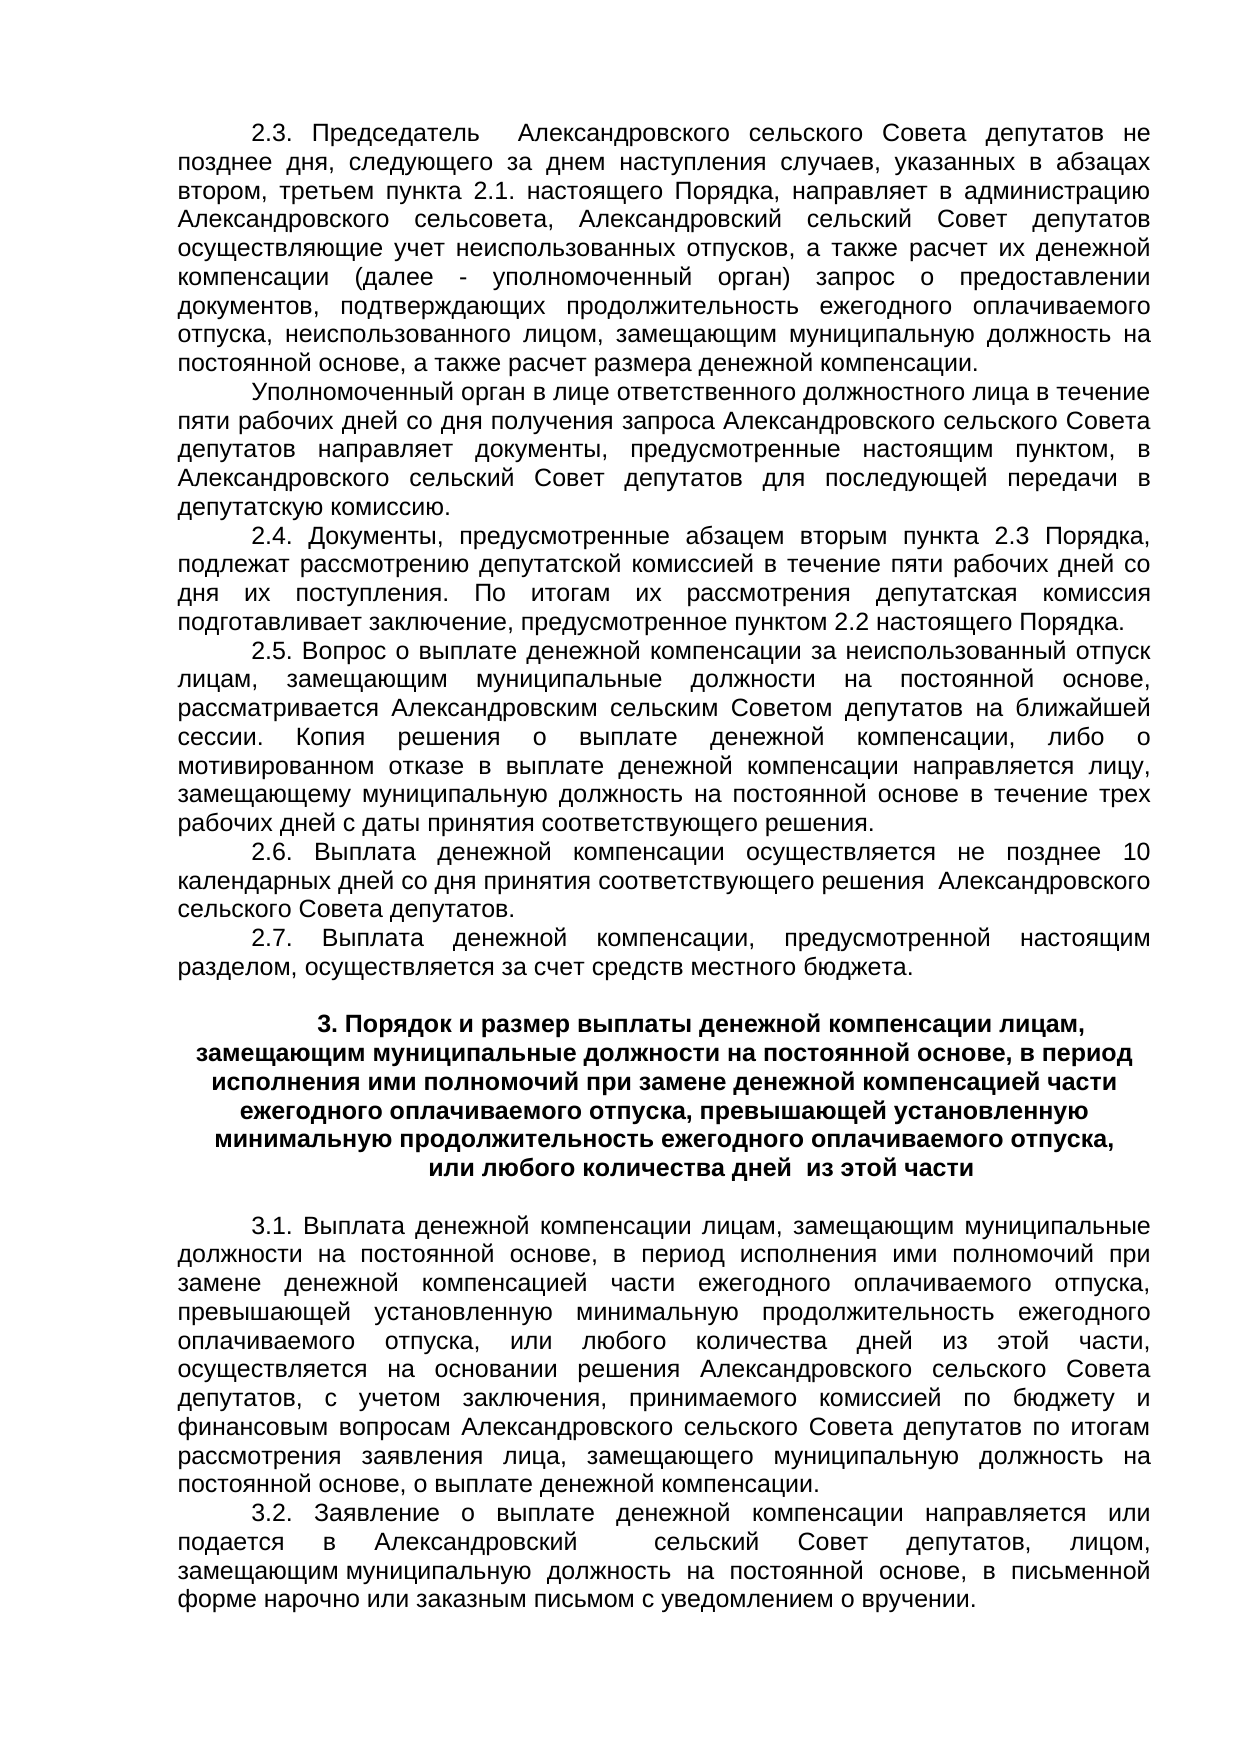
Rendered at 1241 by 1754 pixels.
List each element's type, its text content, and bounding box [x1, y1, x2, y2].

text или любого количества дней из этой части [177, 1153, 1152, 1182]
text 2.6. Выплата денежной компенсации осуществляется не позднее 10 календарных дней со дня принятия соответствующего решения Александровского сельского Совета депутатов. [177, 837, 1152, 923]
text 2.4. Документы, предусмотренные абзацем вторым пункта 2.3 Порядка, подлежат рассмотрению депутатской комиссией в течение пяти рабочих дней со дня их поступления. По итогам их рассмотрения депутатская комиссия подготавливает заключение, предусмотренное пунктом 2.2 настоящего Порядка. [177, 521, 1152, 636]
text 3. Порядок и размер выплаты денежной компенсации лицам, замещающим муниципальные должности на постоянной основе, в период исполнения ими полномочий при замене денежной компенсацией части ежегодного оплачиваемого отпуска, превышающей установленную минимальную продолжительность ежегодного оплачиваемого отпуска, [177, 1009, 1152, 1153]
text 2.3. Председатель Александровского сельского Совета депутатов не позднее дня, следующего за днем наступления случаев, указанных в абзацах втором, третьем пункта 2.1. настоящего Порядка, направляет в администрацию Александровского сельсовета, Александровский сельский Совет депутатов осуществляющие учет неиспользованных отпусков, а также расчет их денежной компенсации (далее - уполномоченный орган) запрос о предоставлении документов, подтверждающих продолжительность ежегодного оплачиваемого отпуска, неиспользованного лицом, замещающим муниципальную должность на постоянной основе, а также расчет размера денежной компенсации. [177, 118, 1152, 377]
text 3.1. Выплата денежной компенсации лицам, замещающим муниципальные должности на постоянной основе, в период исполнения ими полномочий при замене денежной компенсацией части ежегодного оплачиваемого отпуска, превышающей установленную минимальную продолжительность ежегодного оплачиваемого отпуска, или любого количества дней из этой части, осуществляется на основании решения Александровского сельского Совета депутатов, с учетом заключения, принимаемого комиссией по бюджету и финансовым вопросам Александровского сельского Совета депутатов по итогам рассмотрения заявления лица, замещающего муниципальную должность на постоянной основе, о выплате денежной компенсации. [177, 1211, 1152, 1498]
text 3.2. Заявление о выплате денежной компенсации направляется или подается в Александровский сельский Совет депутатов, лицом, замещающим муниципальную должность на постоянной основе, в письменной форме нарочно или заказным письмом с уведомлением о вручении. [177, 1498, 1152, 1613]
text 2.7. Выплата денежной компенсации, предусмотренной настоящим разделом, осуществляется за счет средств местного бюджета. [177, 923, 1152, 981]
text 2.5. Вопрос о выплате денежной компенсации за неиспользованный отпуск лицам, замещающим муниципальные должности на постоянной основе, рассматривается Александровским сельским Советом депутатов на ближайшей сессии. Копия решения о выплате денежной компенсации, либо о мотивированном отказе в выплате денежной компенсации направляется лицу, замещающему муниципальную должность на постоянной основе в течение трех рабочих дней с даты принятия соответствующего решения. [177, 636, 1152, 837]
text Уполномоченный орган в лице ответственного должностного лица в течение пяти рабочих дней со дня получения запроса Александровского сельского Совета депутатов направляет документы, предусмотренные настоящим пунктом, в Александровского сельский Совет депутатов для последующей передачи в депутатскую комиссию. [177, 377, 1152, 521]
